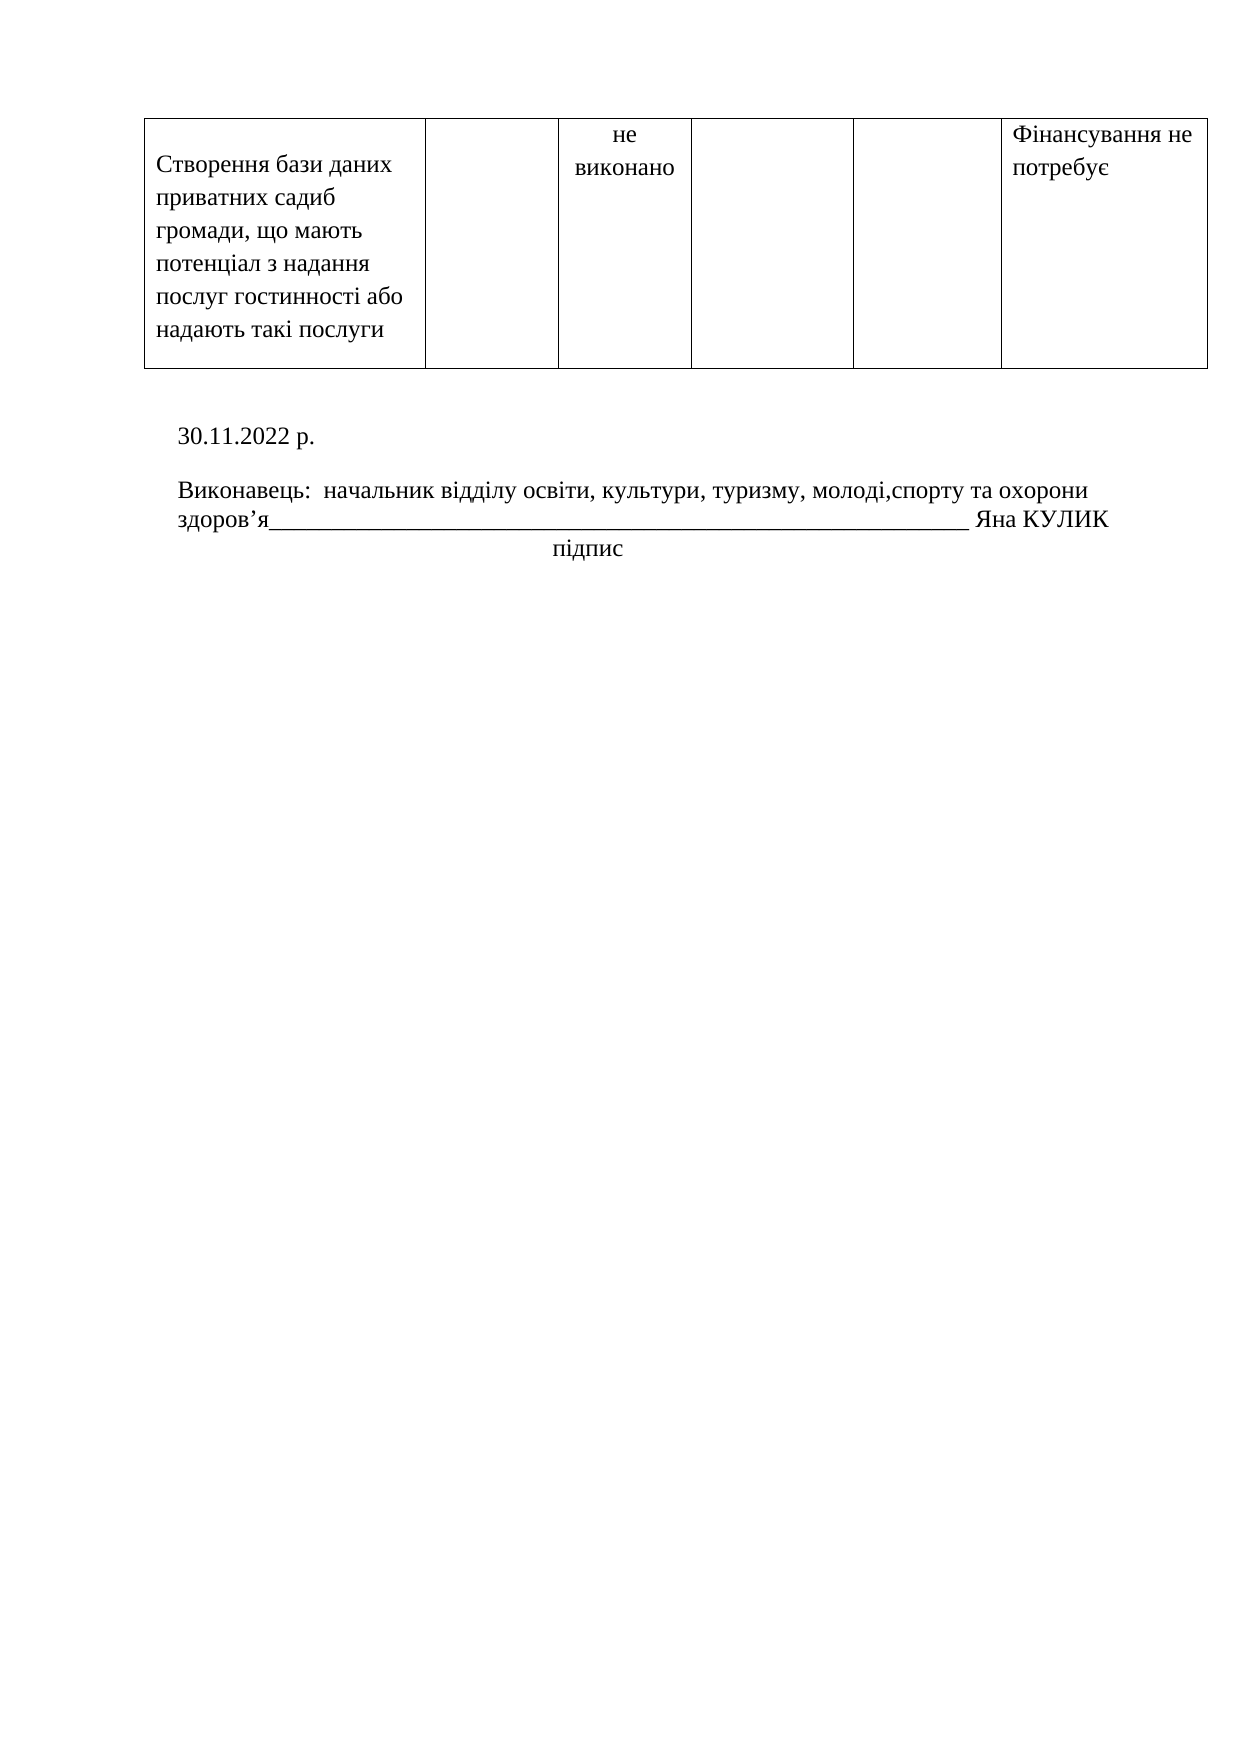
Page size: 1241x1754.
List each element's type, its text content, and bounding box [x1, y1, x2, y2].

text 30.11.2022 р. [177, 421, 1152, 450]
table_cell [426, 119, 558, 367]
table_cell [692, 119, 853, 367]
text Виконавець: начальник відділу освіти, культури, туризму, молоді,спорту та охорони здоров’я________________________________________________________ Яна КУЛИК [177, 475, 1152, 533]
table_cell не виконано [559, 119, 691, 367]
text підпис [177, 533, 1152, 562]
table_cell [1002, 119, 1207, 367]
table_cell Створення бази даних приватних садиб громади, що мають потенціал з надання послуг гостинності або надають такі послуги [145, 119, 425, 367]
table_cell [854, 119, 1001, 367]
